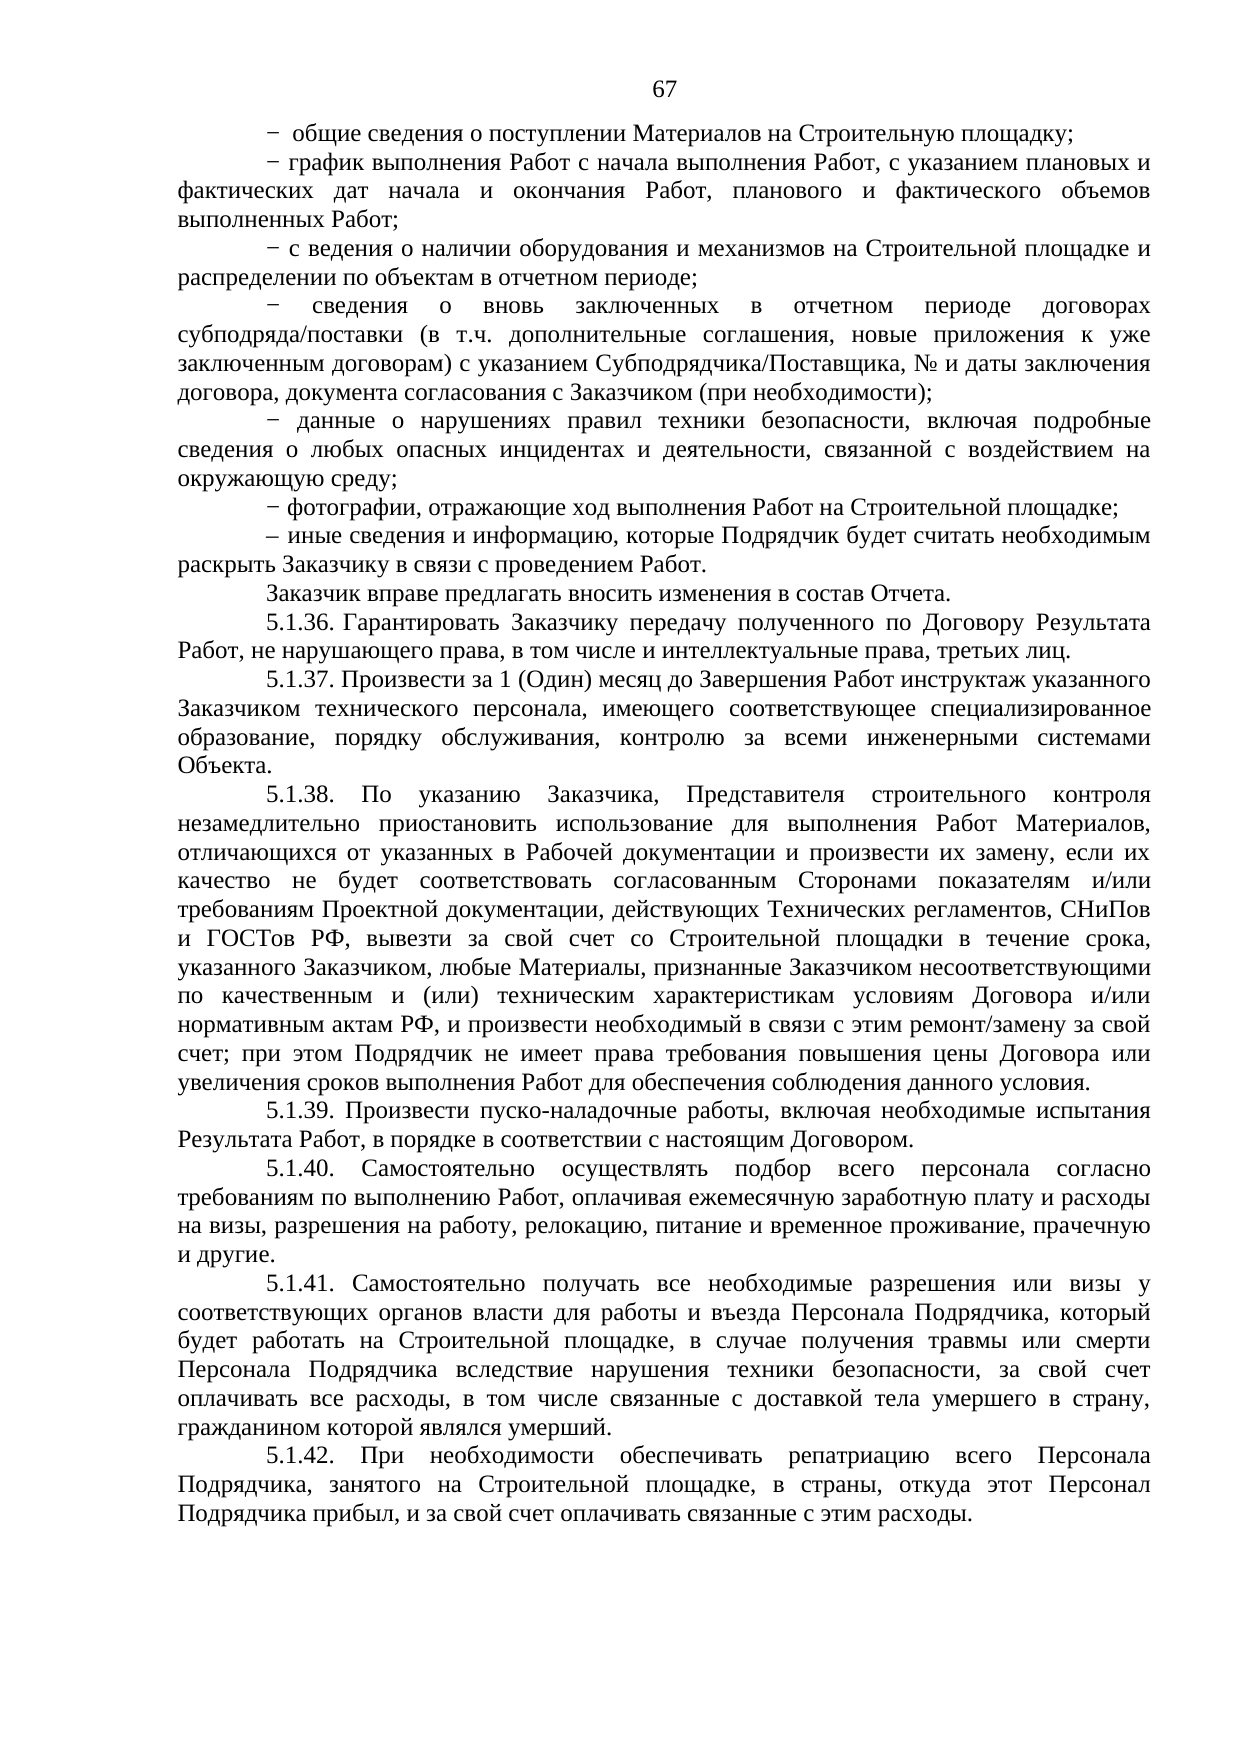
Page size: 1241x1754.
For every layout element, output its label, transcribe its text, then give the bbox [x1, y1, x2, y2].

text − данные о нарушениях правил техники безопасности, включая подробные сведения о любых опасных инцидентах и деятельности, связанной с воздействием на окружающую среду; [177, 406, 1152, 492]
text − график выполнения Работ с начала выполнения Работ, с указанием плановых и фактических дат начала и окончания Работ, планового и фактического объемов выполненных Работ; [177, 147, 1152, 233]
text − общие сведения о поступлении Материалов на Строительную площадку; [177, 118, 1152, 147]
text − фотографии, отражающие ход выполнения Работ на Строительной площадке; [177, 492, 1152, 521]
text 5.1.42. При необходимости обеспечивать репатриацию всего Персонала Подрядчика, занятого на Строительной площадке, в страны, откуда этот Персонал Подрядчика прибыл, и за свой счет оплачивать связанные с этим расходы. [177, 1441, 1152, 1527]
text – иные сведения и информацию, которые Подрядчик будет считать необходимым раскрыть Заказчику в связи с проведением Работ. [177, 521, 1152, 578]
text 5.1.40. Самостоятельно осуществлять подбор всего персонала согласно требованиям по выполнению Работ, оплачивая ежемесячную заработную плату и расходы на визы, разрешения на работу, релокацию, питание и временное проживание, прачечную и другие. [177, 1153, 1152, 1268]
text − сведения о вновь заключенных в отчетном периоде договорах субподряда/поставки (в т.ч. дополнительные соглашения, новые приложения к уже заключенным договорам) с указанием Субподрядчика/Поставщика, № и даты заключения договора, документа согласования с Заказчиком (при необходимости); [177, 291, 1152, 406]
text − с ведения о наличии оборудования и механизмов на Строительной площадке и распределении по объектам в отчетном периоде; [177, 233, 1152, 291]
text 5.1.38. По указанию Заказчика, Представителя строительного контроля незамедлительно приостановить использование для выполнения Работ Материалов, отличающихся от указанных в Рабочей документации и произвести их замену, если их качество не будет соответствовать согласованным Сторонами показателям и/или требованиям Проектной документации, действующих Технических регламентов, СНиПов и ГОСТов РФ, вывезти за свой счет со Строительной площадки в течение срока, указанного Заказчиком, любые Материалы, признанные Заказчиком несоответствующими по качественным и (или) техническим характеристикам условиям Договора и/или нормативным актам РФ, и произвести необходимый в связи с этим ремонт/замену за свой счет; при этом Подрядчик не имеет права требования повышения цены Договора или увеличения сроков выполнения Работ для обеспечения соблюдения данного условия. [177, 779, 1152, 1096]
text 5.1.41. Самостоятельно получать все необходимые разрешения или визы у соответствующих органов власти для работы и въезда Персонала Подрядчика, который будет работать на Строительной площадке, в случае получения травмы или смерти Персонала Подрядчика вследствие нарушения техники безопасности, за свой счет оплачивать все расходы, в том числе связанные с доставкой тела умершего в страну, гражданином которой являлся умерший. [177, 1268, 1152, 1441]
text 5.1.37. Произвести за 1 (Один) месяц до Завершения Работ инструктаж указанного Заказчиком технического персонала, имеющего соответствующее специализированное образование, порядку обслуживания, контролю за всеми инженерными системами Объекта. [177, 664, 1152, 779]
text 5.1.39. Произвести пуско-наладочные работы, включая необходимые испытания Результата Работ, в порядке в соответствии с настоящим Договором. [177, 1096, 1152, 1153]
text 5.1.36. Гарантировать Заказчику передачу полученного по Договору Результата Работ, не нарушающего права, в том числе и интеллектуальные права, третьих лиц. [177, 607, 1152, 664]
text Заказчик вправе предлагать вносить изменения в состав Отчета. [177, 578, 1152, 607]
